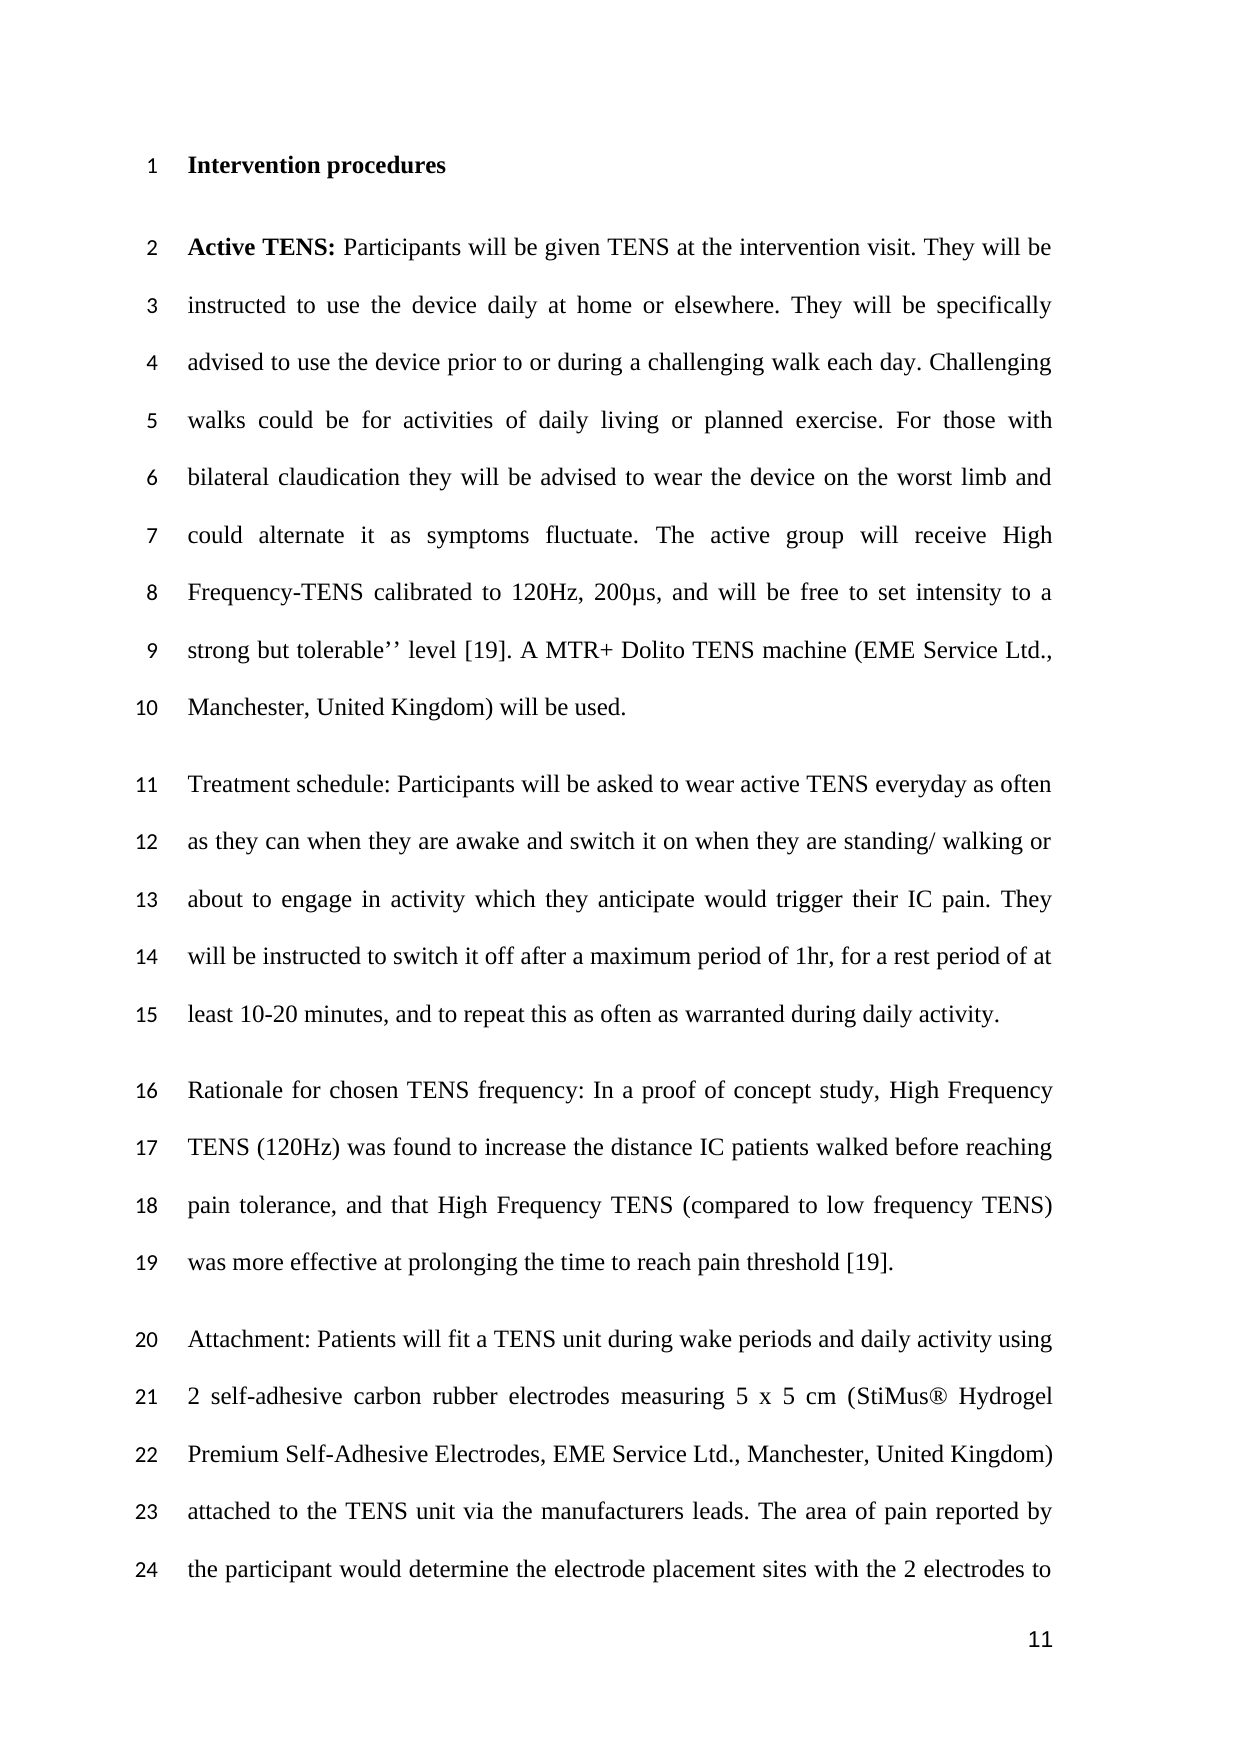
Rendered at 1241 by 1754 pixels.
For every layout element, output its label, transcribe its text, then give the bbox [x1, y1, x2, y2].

text Treatment schedule: Participants will be asked to wear active TENS everyday as often as they can when they are awake and switch it on when they are standing/ walking or about to engage in activity which they anticipate would trigger their IC pain. They will be instructed to switch it off after a maximum period of 1hr, for a rest period of at least 10-20 minutes, and to repeat this as often as warranted during daily activity. [187, 769, 1053, 1027]
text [187, 1324, 1053, 1582]
text Active TENS: Participants will be given TENS at the intervention visit. They will be instructed to use the device daily at home or elsewhere. They will be specifically advised to use the device prior to or during a challenging walk each day. Challenging walks could be for activities of daily living or planned exercise. For those with bilateral claudication they will be advised to wear the device on the worst limb and could alternate it as symptoms fluctuate. The active group will receive High Frequency-TENS calibrated to 120Hz, 200µs, and will be free to set intensity to a strong but tolerable’’ level [19]. A MTR+ Dolito TENS machine (EME Service Ltd., Manchester, United Kingdom) will be used. [187, 232, 1053, 721]
subtitle Intervention procedures [187, 150, 1053, 179]
text Rationale for chosen TENS frequency: In a proof of concept study, High Frequency TENS (120Hz) was found to increase the distance IC patients walked before reaching pain tolerance, and that High Frequency TENS (compared to low frequency TENS) was more effective at prolonging the time to reach pain threshold [19]. [187, 1075, 1053, 1276]
